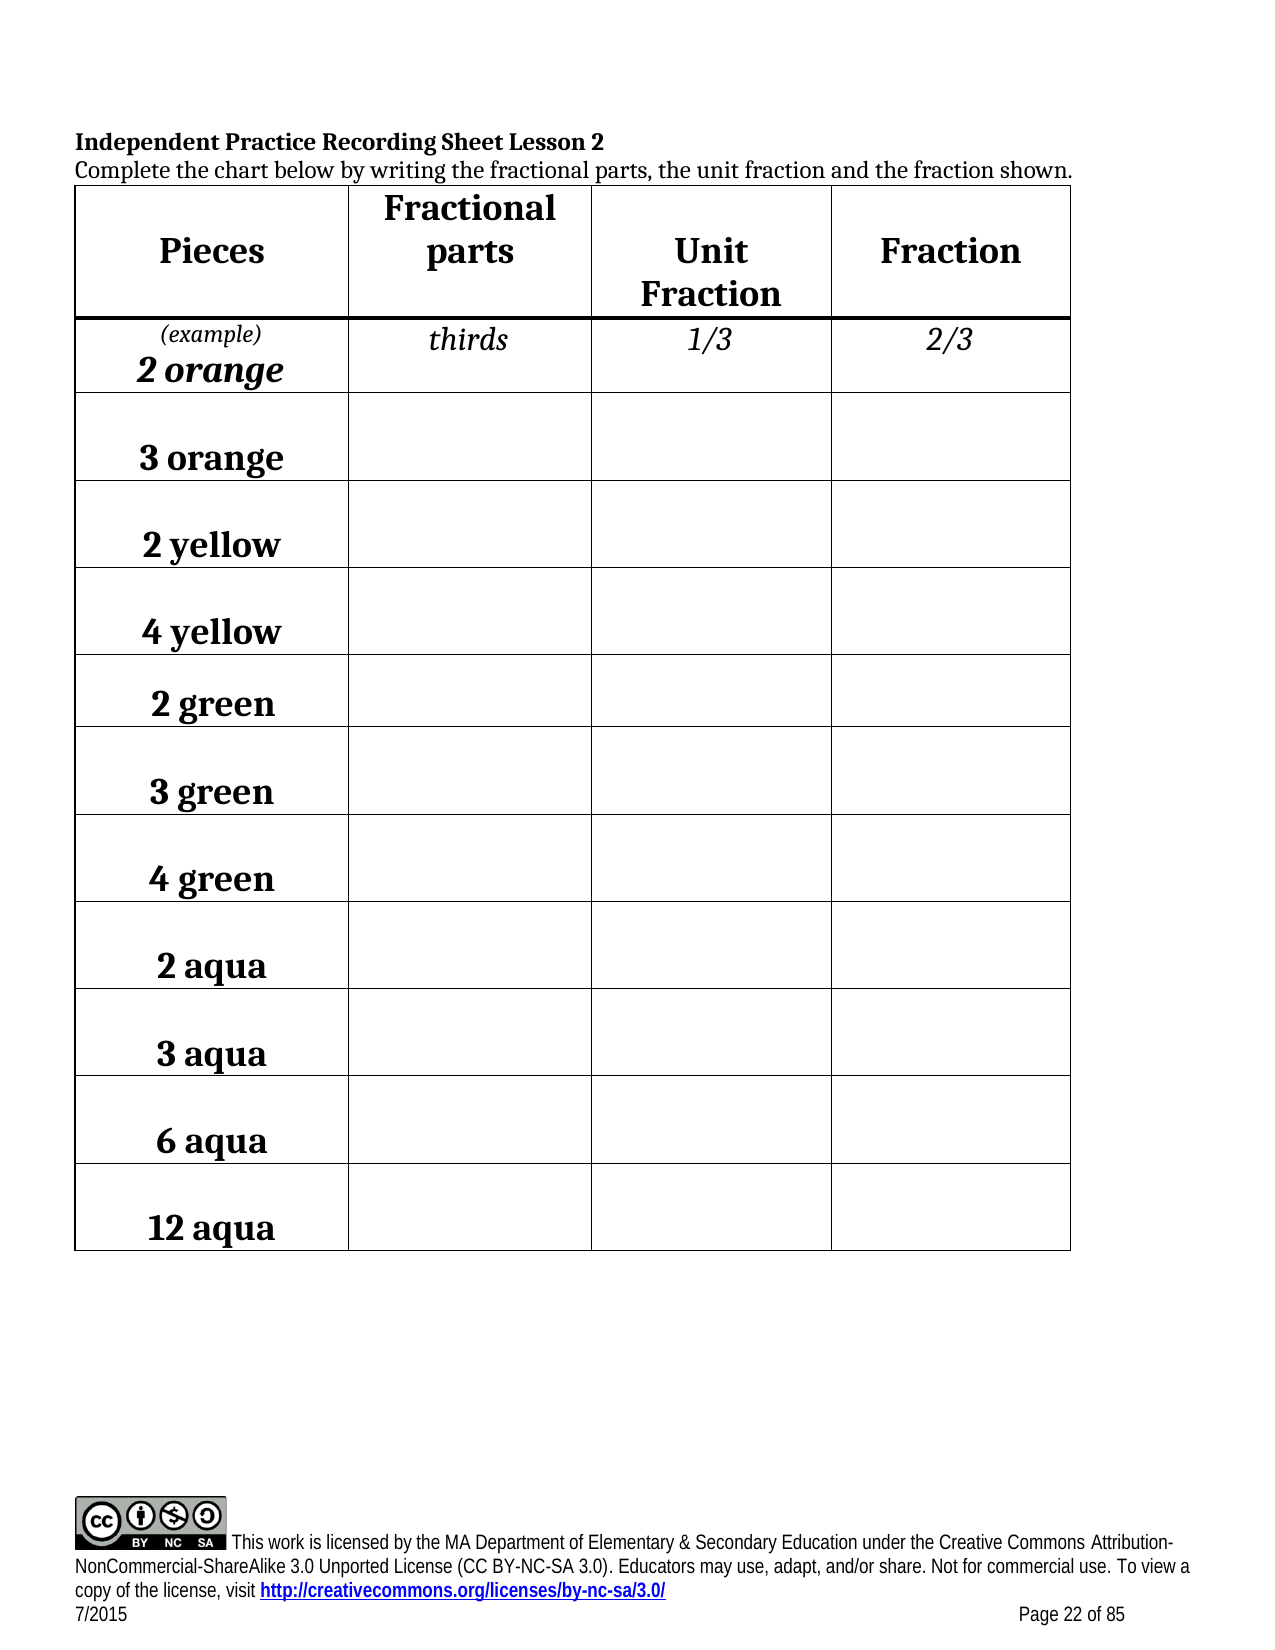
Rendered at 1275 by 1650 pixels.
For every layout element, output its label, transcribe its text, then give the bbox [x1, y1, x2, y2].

table_cell 2/3 [832, 320, 1070, 392]
table_header Fraction [832, 186, 1070, 316]
table_cell 2 aqua [76, 902, 348, 988]
table_cell [349, 727, 591, 813]
table_cell [832, 989, 1070, 1075]
table_cell [832, 1164, 1070, 1250]
table_cell [592, 568, 831, 654]
table_cell 3 aqua [76, 989, 348, 1075]
table_cell [592, 1164, 831, 1250]
table_cell 3 orange [76, 393, 348, 479]
text Independent Practice Recording Sheet Lesson 2 [75, 128, 1200, 156]
table_cell 2 yellow [76, 481, 348, 567]
table_cell [349, 393, 591, 479]
table_cell [832, 655, 1070, 726]
table_cell thirds [349, 320, 591, 392]
table_cell [349, 655, 591, 726]
table_cell 6 aqua [76, 1076, 348, 1163]
table_cell 4 yellow [76, 568, 348, 654]
table_cell [349, 1076, 591, 1163]
picture [75, 1496, 227, 1550]
table_cell [349, 568, 591, 654]
table_cell [349, 815, 591, 901]
table_cell [592, 393, 831, 479]
table_cell 1/3 [592, 320, 831, 392]
table_cell [832, 815, 1070, 901]
table_header Pieces [76, 186, 348, 316]
table_cell [832, 481, 1070, 567]
table_cell [592, 815, 831, 901]
table_cell [349, 989, 591, 1075]
table_cell 4 green [76, 815, 348, 901]
table_cell [832, 902, 1070, 988]
table_cell 12 aqua [76, 1164, 348, 1250]
table_header Fractional parts [349, 186, 591, 316]
table_cell [832, 727, 1070, 813]
table_cell [349, 902, 591, 988]
table_header Unit Fraction [592, 186, 831, 316]
table_cell [832, 393, 1070, 479]
table_cell [349, 1164, 591, 1250]
table_cell [832, 1076, 1070, 1163]
table_cell [832, 568, 1070, 654]
table_cell [592, 481, 831, 567]
table_cell [592, 989, 831, 1075]
table_cell [592, 727, 831, 813]
table_cell (example) 2 orange [76, 320, 348, 392]
table_cell [592, 1076, 831, 1163]
table_cell [592, 902, 831, 988]
text Complete the chart below by writing the fractional parts, the unit fraction and the fraction shown. [75, 156, 1200, 185]
table_cell 2 green [76, 655, 348, 726]
table_cell [592, 655, 831, 726]
table_cell 3 green [76, 727, 348, 813]
table_cell [349, 481, 591, 567]
